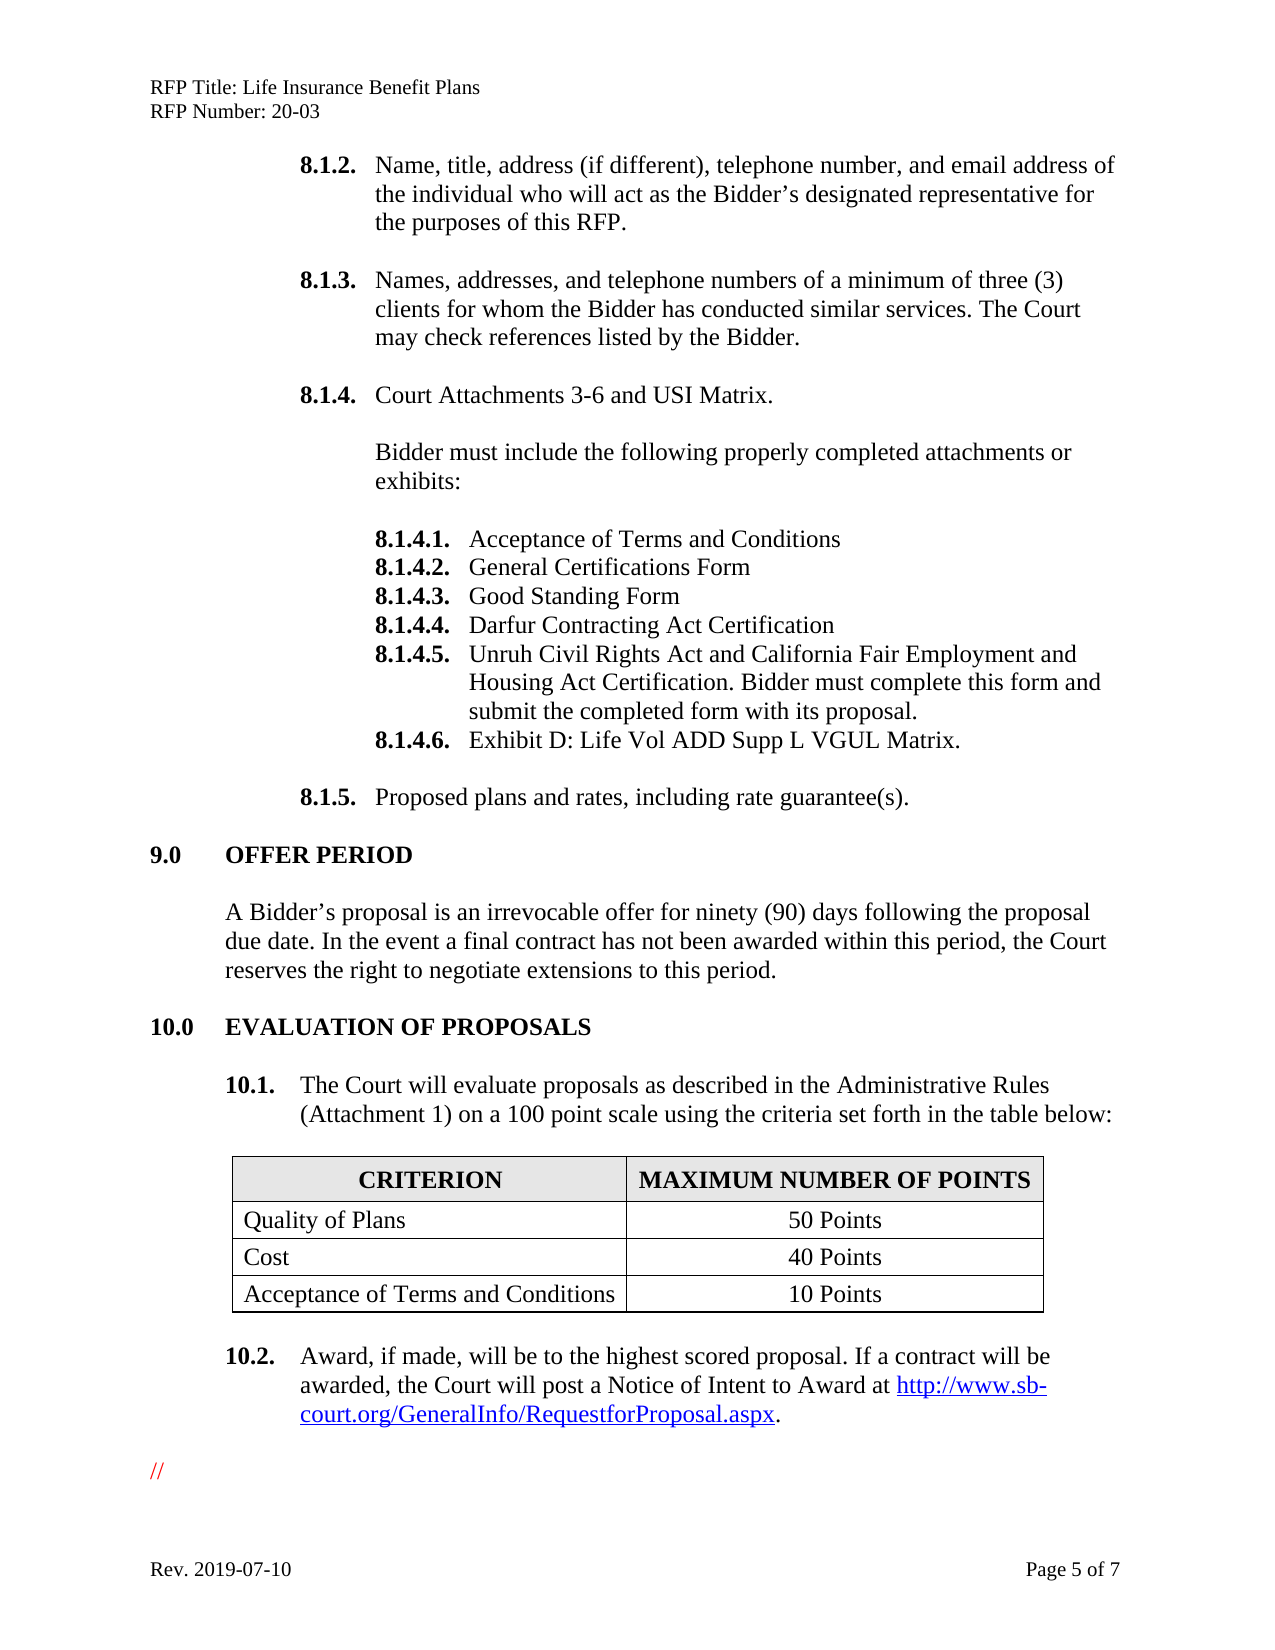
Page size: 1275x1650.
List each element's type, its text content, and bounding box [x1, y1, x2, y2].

text // [150, 1456, 1125, 1485]
table_cell Acceptance of Terms and Conditions [233, 1276, 626, 1311]
table_header CRITERION [233, 1157, 626, 1201]
list Name, title, address (if different), telephone number, and email address of the individual who will act as the Bidder’s designated representative for the purposes of this RFP. [300, 150, 1125, 236]
text A Bidder’s proposal is an irrevocable offer for ninety (90) days following the proposal due date. In the event a final contract has not been awarded within this period, the Court reserves the right to negotiate extensions to this period. [225, 897, 1125, 984]
table_cell 50 Points [627, 1202, 1043, 1238]
table_header maximum number of points [627, 1157, 1043, 1201]
list OFFER PERIOD [150, 840, 1125, 869]
table_cell 10 Points [627, 1276, 1043, 1311]
table_cell Quality of Plans [233, 1202, 626, 1238]
list Court Attachments 3-6 and USI Matrix. [300, 380, 1125, 409]
table_cell Cost [233, 1239, 626, 1275]
list Exhibit D: Life Vol ADD Supp L VGUL Matrix. [375, 725, 1125, 754]
table_cell 40 Points [627, 1239, 1043, 1275]
list Unruh Civil Rights Act and California Fair Employment and Housing Act Certification. Bidder must complete this form and submit the completed form with its proposal. [375, 639, 1125, 725]
list The Court will evaluate proposals as described in the Administrative Rules (Attachment 1) on a 100 point scale using the criteria set forth in the table below: [225, 1070, 1125, 1127]
list Names, addresses, and telephone numbers of a minimum of three (3) clients for whom the Bidder has conducted similar services. The Court may check references listed by the Bidder. [300, 265, 1125, 351]
list Proposed plans and rates, including rate guarantee(s). [300, 782, 1125, 811]
list EVALUATION OF PROPOSALS [150, 1012, 1125, 1041]
list Acceptance of Terms and Conditions [375, 524, 1125, 552]
list Good Standing Form [375, 581, 1125, 610]
list General Certifications Form [375, 552, 1125, 581]
list Darfur Contracting Act Certification [375, 610, 1125, 639]
list Bidder must include the following properly completed attachments or exhibits: [375, 437, 1125, 495]
list Award, if made, will be to the highest scored proposal. If a contract will be awarded, the Court will post a Notice of Intent to Award at http://www.sb-court.org/GeneralInfo/RequestforProposal.aspx. [225, 1341, 1125, 1427]
